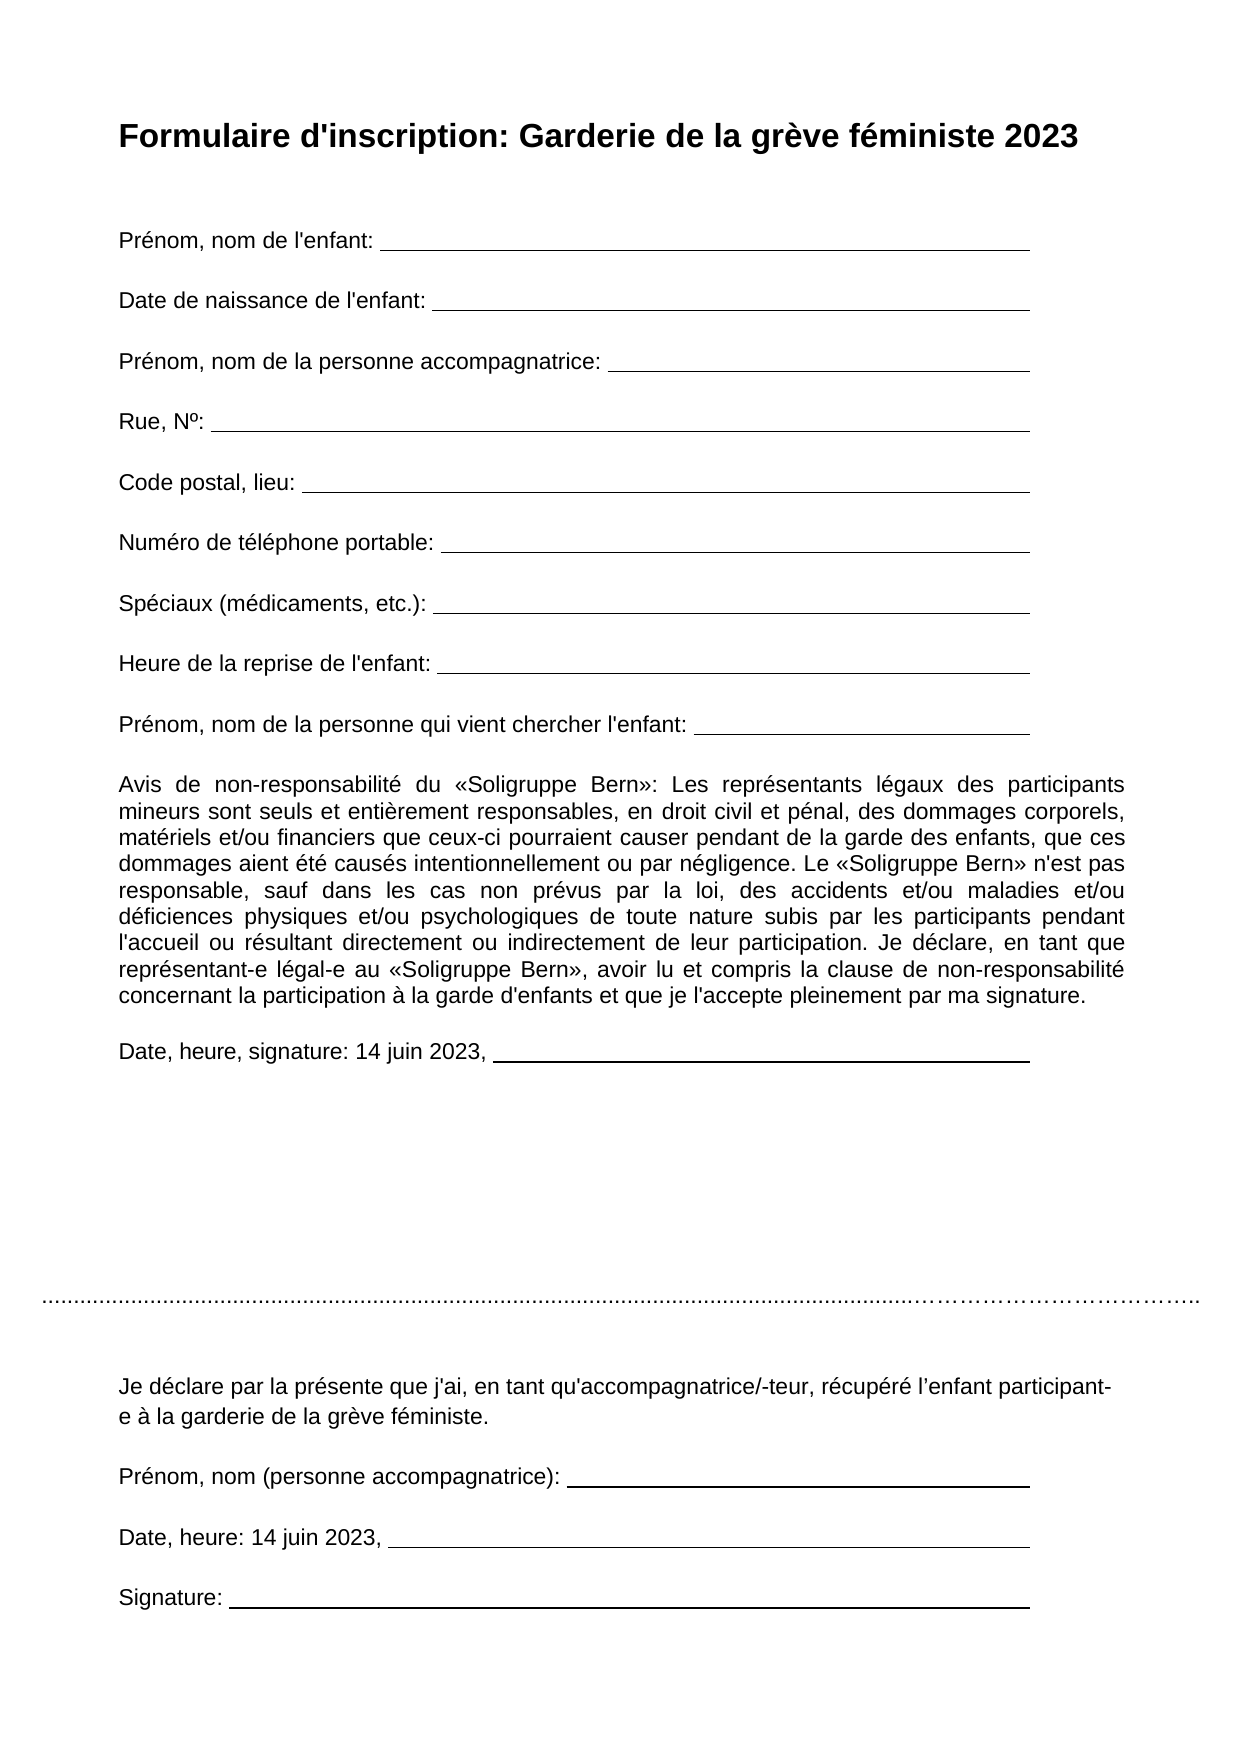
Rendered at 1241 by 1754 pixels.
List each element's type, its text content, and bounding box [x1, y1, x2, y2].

text Prénom, nom de l'enfant: [118, 227, 1126, 253]
text .........................................................................................................................................……………………………….. [41, 1282, 1208, 1308]
text Prénom, nom (personne accompagnatrice): [118, 1463, 1126, 1489]
text Prénom, nom de la personne accompagnatrice: [118, 348, 1126, 374]
text Avis de non-responsabilité du «Soligruppe Bern»: Les représentants légaux des participants mineurs sont seuls et entièrement responsables, en droit civil et pénal, des dommages corporels, matériels et/ou financiers que ceux-ci pourraient causer pendant de la garde des enfants, que ces dommages aient été causés intentionnellement ou par négligence. Le «Soligruppe Bern» n'est pas responsable, sauf dans les cas non prévus par la loi, des accidents et/ou maladies et/ou déficiences physiques et/ou psychologiques de toute nature subis par les participants pendant l'accueil ou résultant directement ou indirectement de leur participation. Je déclare, en tant que représentant-e légal-e au «Soligruppe Bern», avoir lu et compris la clause de non-responsabilité concernant la participation à la garde d'enfants et que je l'accepte pleinement par ma signature. [118, 771, 1126, 1008]
text Prénom, nom de la personne qui vient chercher l'enfant: [118, 711, 1126, 737]
text Code postal, lieu: [118, 469, 1126, 495]
text Signature: [118, 1584, 1126, 1611]
text Rue, Nº: [118, 408, 1126, 434]
text Date, heure: 14 juin 2023, [118, 1524, 1126, 1550]
title Formulaire d'inscription: Garderie de la grève féministe 2023 [118, 116, 1126, 155]
text Je déclare par la présente que j'ai, en tant qu'accompagnatrice/-teur, récupéré l’enfant participant-e à la garderie de la grève féministe. [118, 1373, 1112, 1429]
text Spéciaux (médicaments, etc.): [118, 590, 1126, 616]
text Date, heure, signature: 14 juin 2023, [118, 1038, 1126, 1065]
text Numéro de téléphone portable: [118, 529, 1126, 556]
text Date de naissance de l'enfant: [118, 287, 1126, 313]
text Heure de la reprise de l'enfant: [118, 650, 1126, 677]
